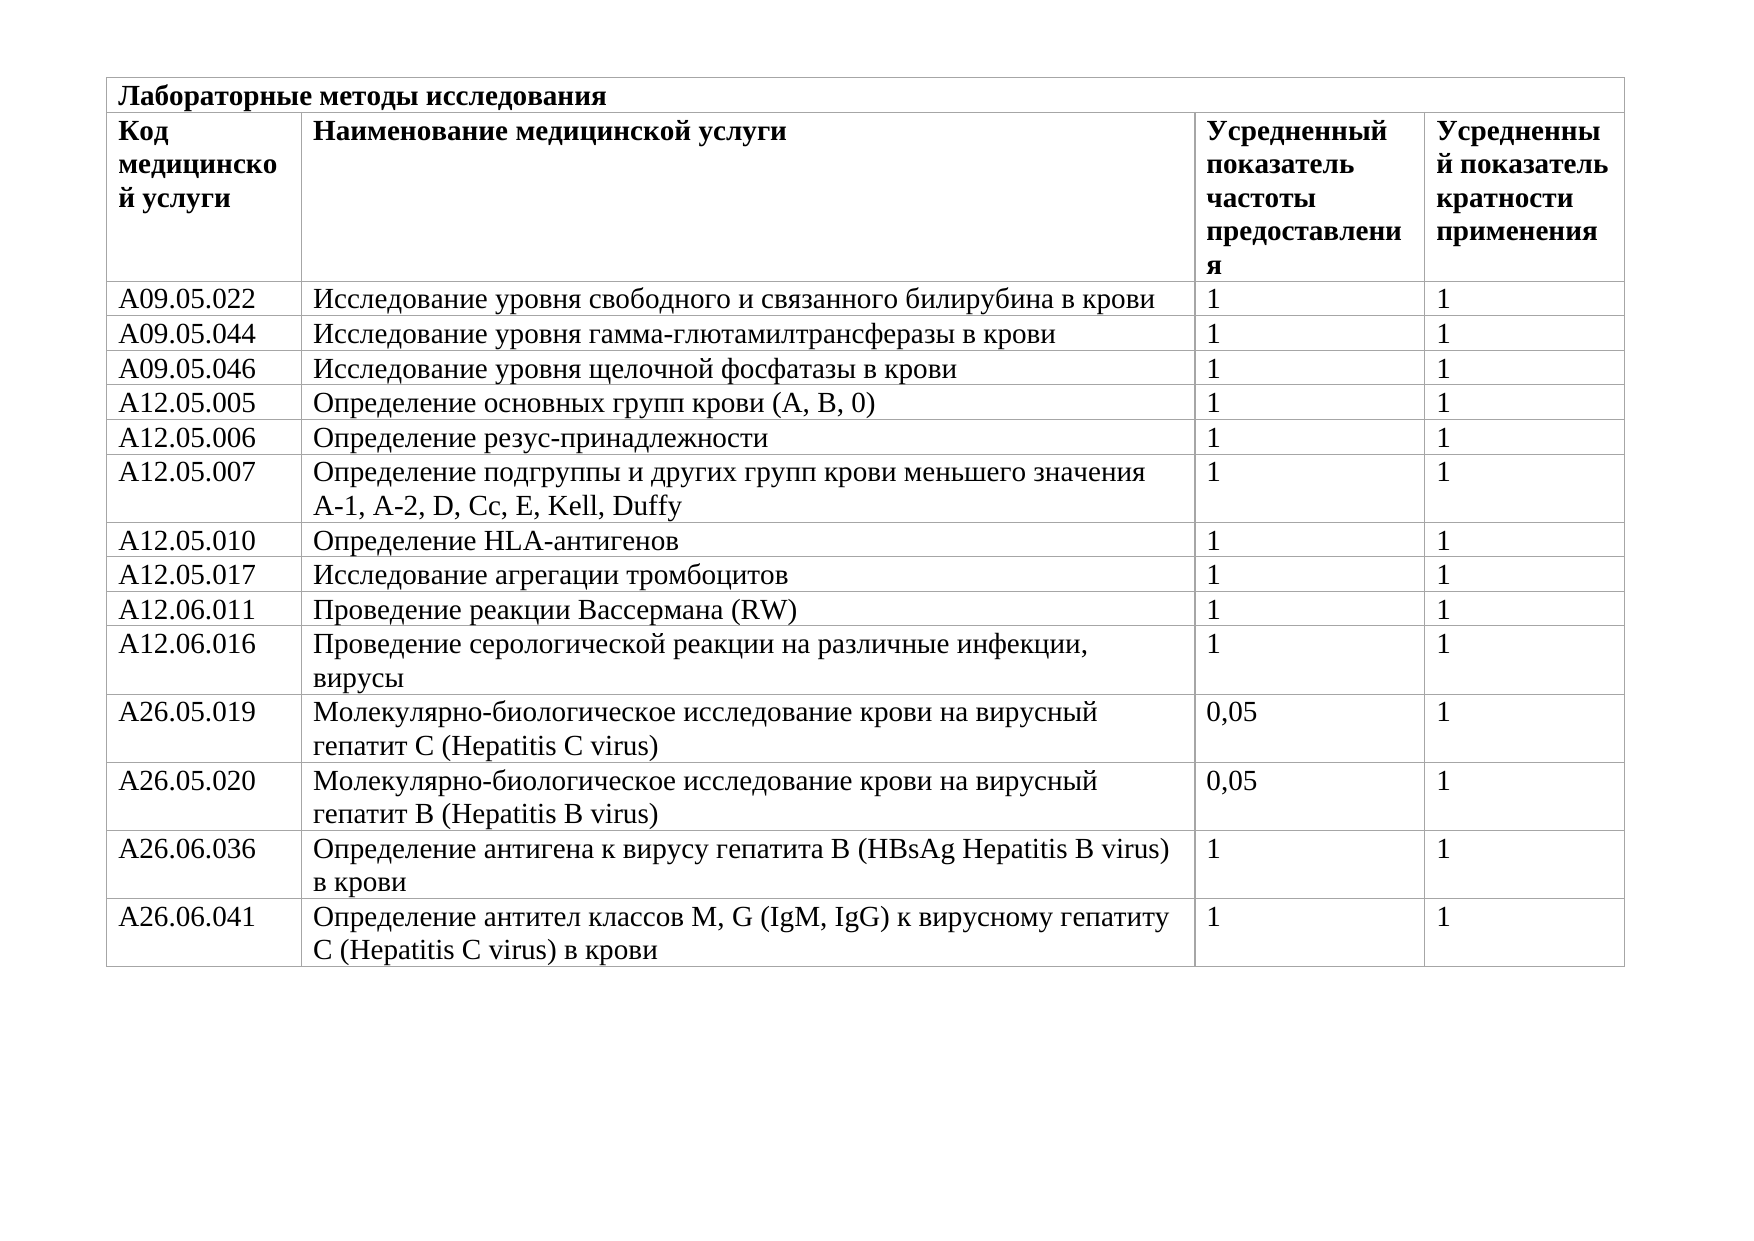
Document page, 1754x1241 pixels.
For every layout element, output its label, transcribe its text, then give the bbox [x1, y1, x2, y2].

table_cell 1 [1425, 763, 1624, 830]
table_cell 1 [1425, 385, 1624, 419]
table_cell Исследование уровня свободного и связанного билирубина в крови [302, 282, 1194, 315]
table_cell 1 [1196, 385, 1424, 419]
table_cell Проведение реакции Вассермана (RW) [302, 592, 1194, 625]
table_cell Наименование медицинской услуги [302, 113, 1194, 281]
table_cell 1 [1425, 282, 1624, 315]
table_cell 1 [1196, 420, 1424, 453]
table_cell 1 [1425, 592, 1624, 625]
table_cell 1 [1425, 351, 1624, 384]
table_cell Усредненный показатель частоты предоставления [1196, 113, 1424, 281]
table_cell A09.05.046 [107, 351, 301, 384]
table_cell 1 [1425, 316, 1624, 350]
table_cell A12.06.016 [107, 626, 301, 693]
table_cell 1 [1425, 899, 1624, 966]
table_cell A12.06.011 [107, 592, 301, 625]
table_cell A26.06.041 [107, 899, 301, 966]
table_cell 1 [1425, 420, 1624, 453]
table_cell 1 [1196, 557, 1424, 591]
table_cell 1 [1425, 455, 1624, 522]
table_cell A12.05.006 [107, 420, 301, 453]
table_cell Молекулярно-биологическое исследование крови на вирусный гепатит В (Hepatitis В virus) [302, 763, 1194, 830]
table_cell Определение HLA-антигенов [302, 523, 1194, 556]
table_cell 1 [1425, 523, 1624, 556]
table_cell 1 [1196, 592, 1424, 625]
table_cell 1 [1425, 831, 1624, 898]
table_cell 1 [1196, 899, 1424, 966]
table_cell 1 [1196, 523, 1424, 556]
table_cell A26.05.020 [107, 763, 301, 830]
table_cell Исследование агрегации тромбоцитов [302, 557, 1194, 591]
table_cell Определение антигена к вирусу гепатита В (НBsAg Hepatitis B virus) в крови [302, 831, 1194, 898]
table_cell Исследование уровня гамма-глютамилтрансферазы в крови [302, 316, 1194, 350]
table_cell 1 [1196, 455, 1424, 522]
table_cell Код медицинской услуги [107, 113, 301, 281]
table_cell 1 [1425, 557, 1624, 591]
table_cell Определение подгруппы и других групп крови меньшего значения А-1, А-2, D, Сc, E, Kell, Duffy [302, 455, 1194, 522]
table_cell 0,05 [1196, 695, 1424, 762]
table_cell Проведение серологической реакции на различные инфекции, вирусы [302, 626, 1194, 693]
table_cell 1 [1196, 351, 1424, 384]
table_cell A12.05.017 [107, 557, 301, 591]
table_cell 1 [1196, 831, 1424, 898]
table_cell 0,05 [1196, 763, 1424, 830]
table_cell Исследование уровня щелочной фосфатазы в крови [302, 351, 1194, 384]
table_cell Определение резус-принадлежности [302, 420, 1194, 453]
table_cell A09.05.022 [107, 282, 301, 315]
table_cell Усредненный показатель кратности применения [1425, 113, 1624, 281]
table_cell Определение антител классов M, G (IgM, IgG) к вирусному гепатиту С (Hepatitis C virus) в крови [302, 899, 1194, 966]
table_cell Молекулярно-биологическое исследование крови на вирусный гепатит С (Hepatitis С virus) [302, 695, 1194, 762]
table_cell 1 [1425, 695, 1624, 762]
table_cell 1 [1196, 626, 1424, 693]
table_cell 1 [1196, 282, 1424, 315]
table_cell A12.05.007 [107, 455, 301, 522]
table_cell 1 [1425, 626, 1624, 693]
table_cell A26.06.036 [107, 831, 301, 898]
table_header Лабораторные методы исследования [107, 78, 1624, 112]
table_cell A12.05.010 [107, 523, 301, 556]
table_cell A12.05.005 [107, 385, 301, 419]
table_cell A09.05.044 [107, 316, 301, 350]
table_cell Определение основных групп крови (А, В, 0) [302, 385, 1194, 419]
table_cell A26.05.019 [107, 695, 301, 762]
table_cell 1 [1196, 316, 1424, 350]
